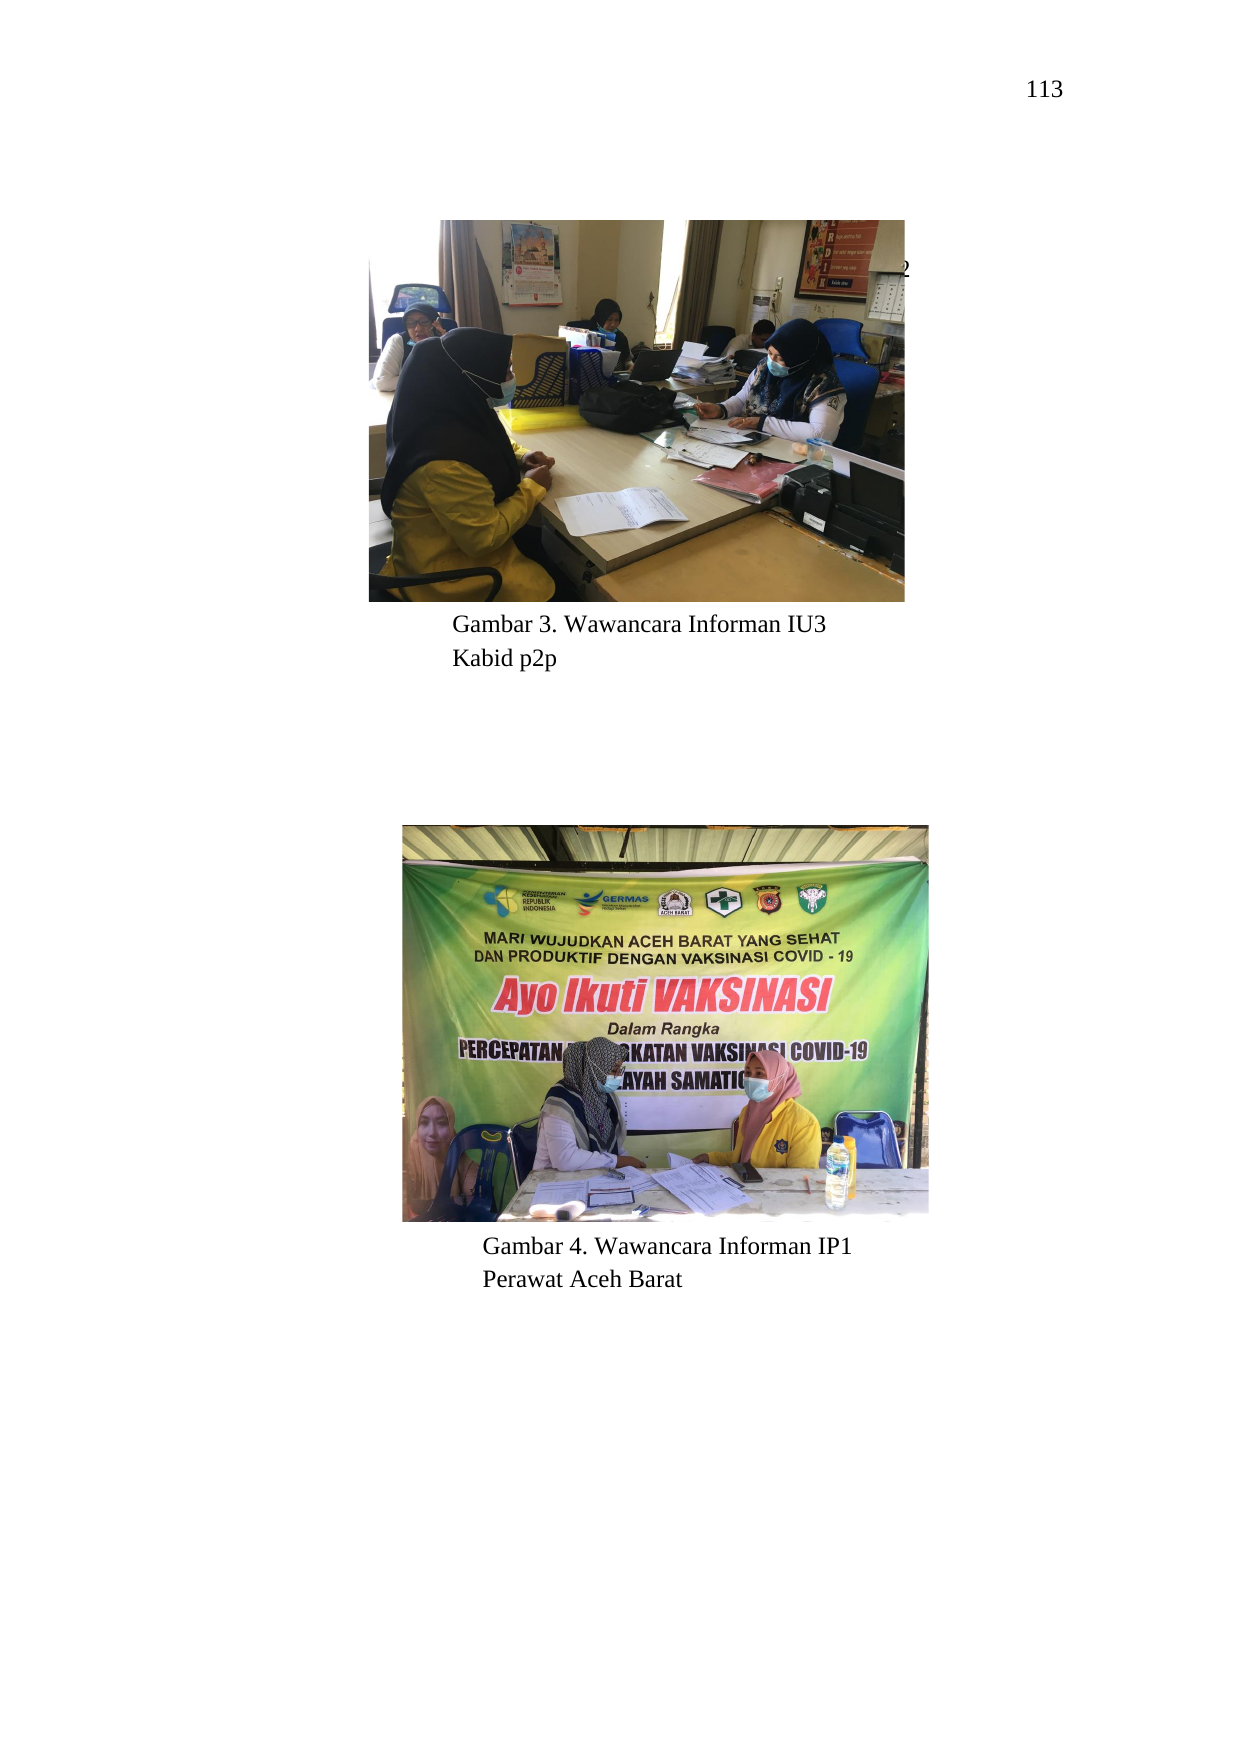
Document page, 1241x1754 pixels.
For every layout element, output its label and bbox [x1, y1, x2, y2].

picture [368, 220, 905, 602]
picture [402, 825, 929, 1222]
